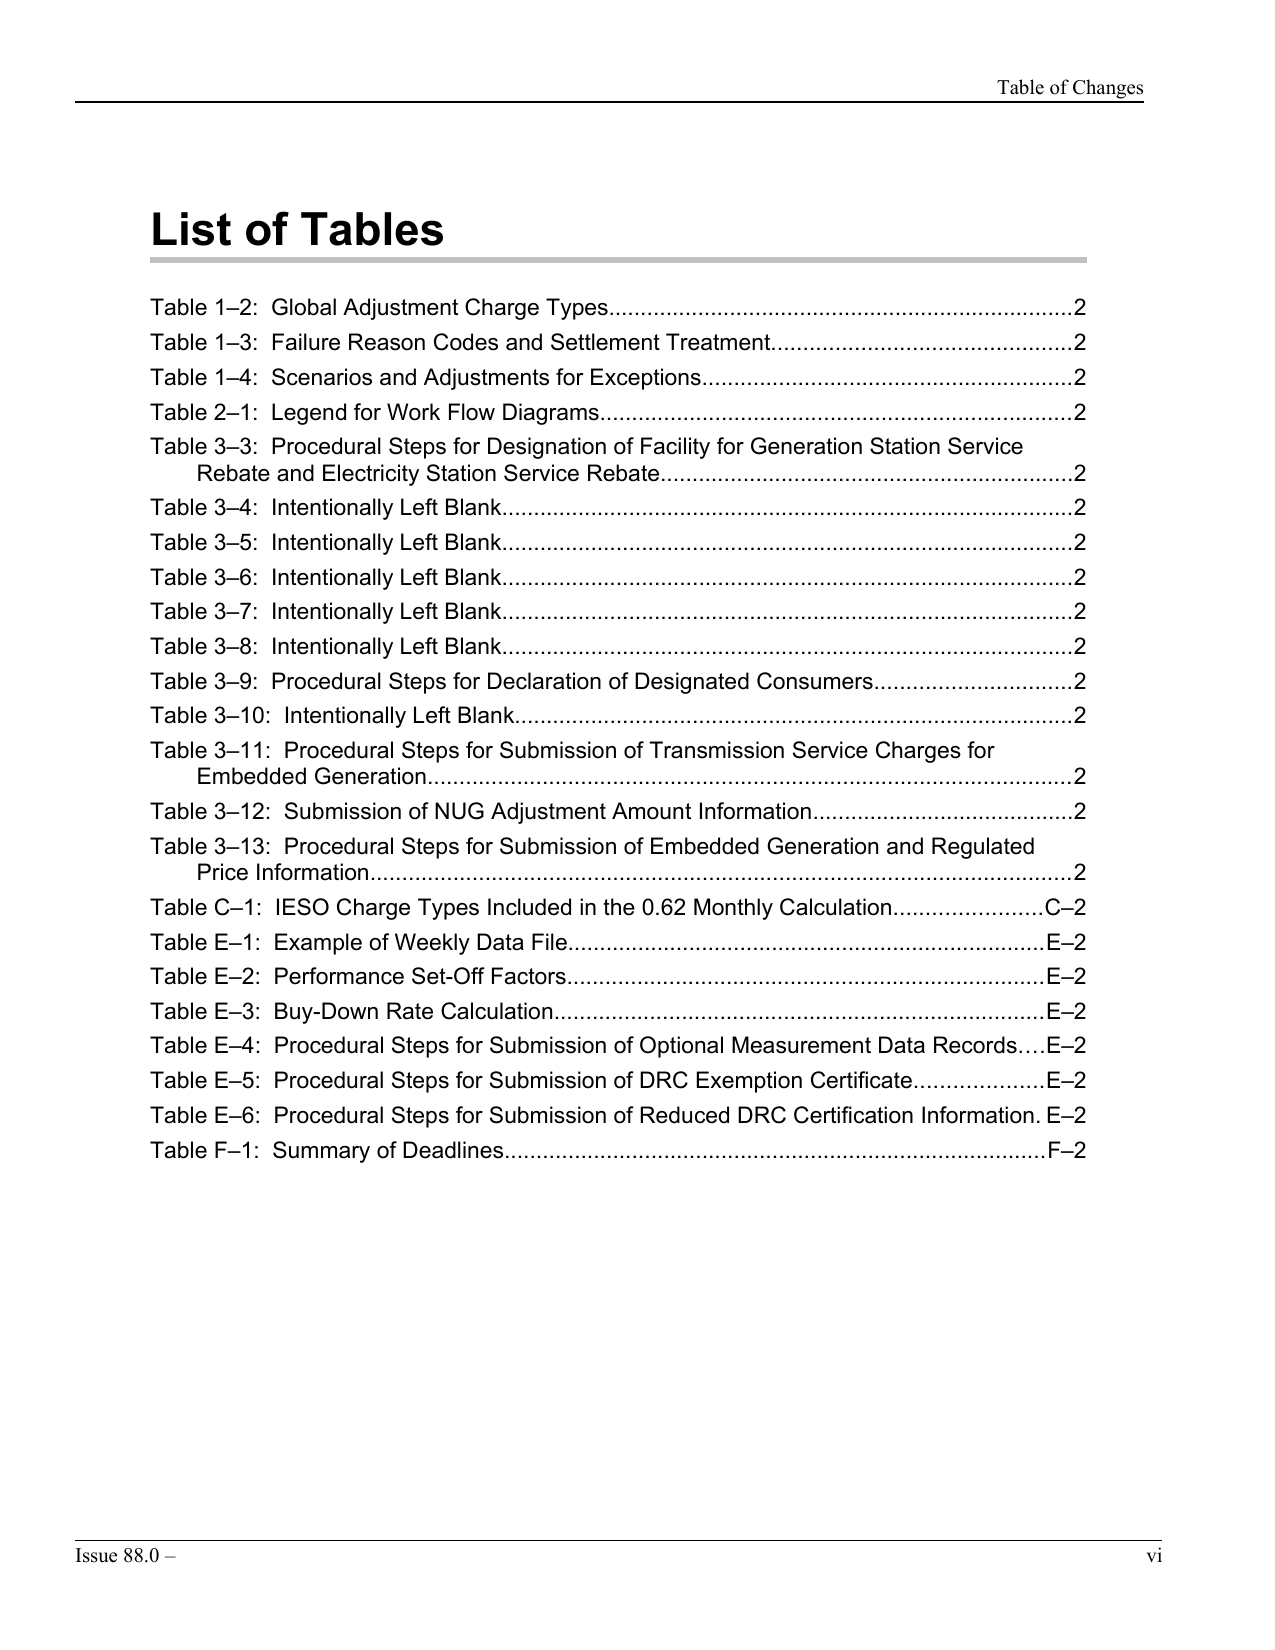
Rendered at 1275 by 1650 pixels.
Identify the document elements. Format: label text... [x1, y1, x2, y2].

text Table 1–3: Failure Reason Codes and Settlement Treatment 2 [150, 329, 1087, 355]
text Table 3–7: Intentionally Left Blank 2 [150, 598, 1087, 624]
text Table 1–2: Global Adjustment Charge Types 2 [150, 294, 1087, 321]
text Table 3–10: Intentionally Left Blank 2 [150, 702, 1087, 729]
text Table E–4: Procedural Steps for Submission of Optional Measurement Data Records E–2 [150, 1032, 1087, 1059]
text Table 3–13: Procedural Steps for Submission of Embedded Generation and Regulated Price Information 2 [150, 833, 1087, 885]
text Table 3–3: Procedural Steps for Designation of Facility for Generation Station Service Rebate and Electricity Station Service Rebate 2 [150, 433, 1087, 486]
text Table 3–11: Procedural Steps for Submission of Transmission Service Charges for Embedded Generation 2 [150, 737, 1087, 790]
text Table 1–4: Scenarios and Adjustments for Exceptions 2 [150, 364, 1087, 390]
text Table 3–6: Intentionally Left Blank 2 [150, 563, 1087, 590]
text Table C–1: IESO Charge Types Included in the 0.62 Monthly Calculation C–2 [150, 894, 1087, 920]
text Table 3–5: Intentionally Left Blank 2 [150, 529, 1087, 555]
text Table 2–1: Legend for Work Flow Diagrams 2 [150, 398, 1087, 425]
text Table E–2: Performance Set-Off Factors E–2 [150, 963, 1087, 989]
text Table 3–9: Procedural Steps for Declaration of Designated Consumers 2 [150, 668, 1087, 694]
text Table F–1: Summary of Deadlines F–2 [150, 1137, 1087, 1163]
text Table E–5: Procedural Steps for Submission of DRC Exemption Certificate E–2 [150, 1067, 1087, 1093]
text Table E–6: Procedural Steps for Submission of Reduced DRC Certification Information E–2 [150, 1102, 1087, 1128]
text Table 3–4: Intentionally Left Blank 2 [150, 494, 1087, 521]
text Table E–3: Buy-Down Rate Calculation E–2 [150, 998, 1087, 1024]
text Table E–1: Example of Weekly Data File E–2 [150, 928, 1087, 955]
text Table 3–12: Submission of NUG Adjustment Amount Information 2 [150, 798, 1087, 824]
text List of Tables [150, 202, 1087, 257]
text Table 3–8: Intentionally Left Blank 2 [150, 633, 1087, 659]
